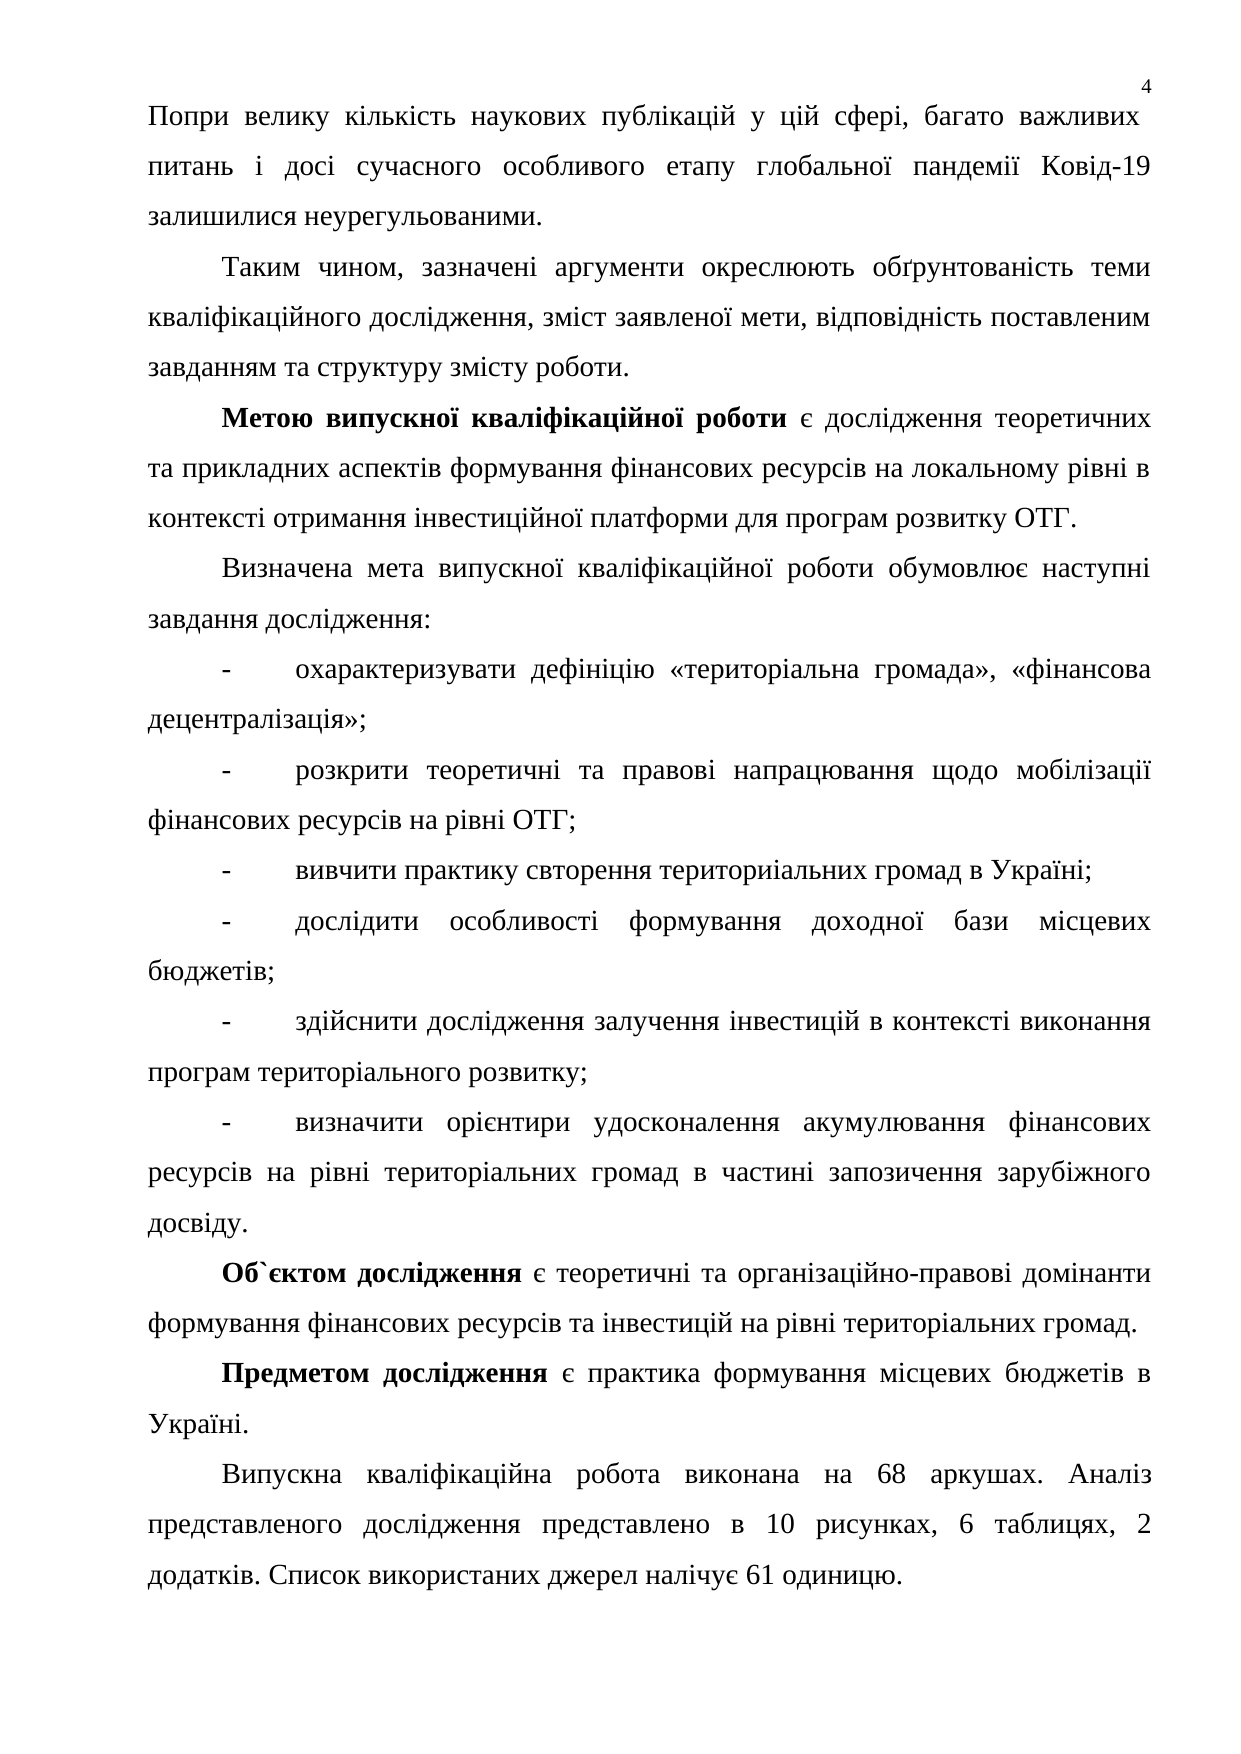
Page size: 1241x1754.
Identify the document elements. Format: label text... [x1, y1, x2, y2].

text Предметом дослідження є практика формування місцевих бюджетів в Україні. [148, 1356, 1152, 1439]
list Об`єктом дослідження є теоретичні та організаційно-правові домінанти формування фінансових ресурсів та інвестицій на рівні територіальних громад. [148, 1255, 1152, 1339]
list вивчити практику свторення териториіальних громад в Україні; [148, 852, 1152, 886]
list охарактеризувати дефініцію «територіальна громада», «фінансова децентралізація»; [148, 651, 1152, 735]
text Метою випускної кваліфікаційної роботи є дослідження теоретичних та прикладних аспектів формування фінансових ресурсів на локальному рівні в контексті отримання інвестиційної платформи для програм розвитку ОТГ. [148, 400, 1152, 534]
text Визначена мета випускної кваліфікаційної роботи обумовлює наступні завдання дослідження: [148, 551, 1152, 634]
list здійснити дослідження залучення інвестицій в контексті виконання програм територіального розвитку; [148, 1003, 1152, 1087]
list дослідити особливості формування доходної бази місцевих бюджетів; [148, 903, 1152, 987]
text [148, 98, 1152, 232]
list визначити орієнтири удосконалення акумулювання фінансових ресурсів на рівні територіальних громад в частині запозичення зарубіжного досвіду. [148, 1104, 1152, 1238]
text Таким чином, зазначені аргументи окреслюють обґрунтованість теми кваліфікаційного дослідження, зміст заявленої мети, відповідність поставленим завданням та структуру змісту роботи. [148, 249, 1152, 383]
text Випускна кваліфікаційна робота виконана на 68 аркушах. Аналіз представленого дослідження представлено в 10 рисунках, 6 таблицях, 2 додатків. Список використаних джерел налічує 61 одиницю. [148, 1456, 1152, 1590]
list розкрити теоретичні та правові напрацювання щодо мобілізації фінансових ресурсів на рівні ОТГ; [148, 752, 1152, 836]
